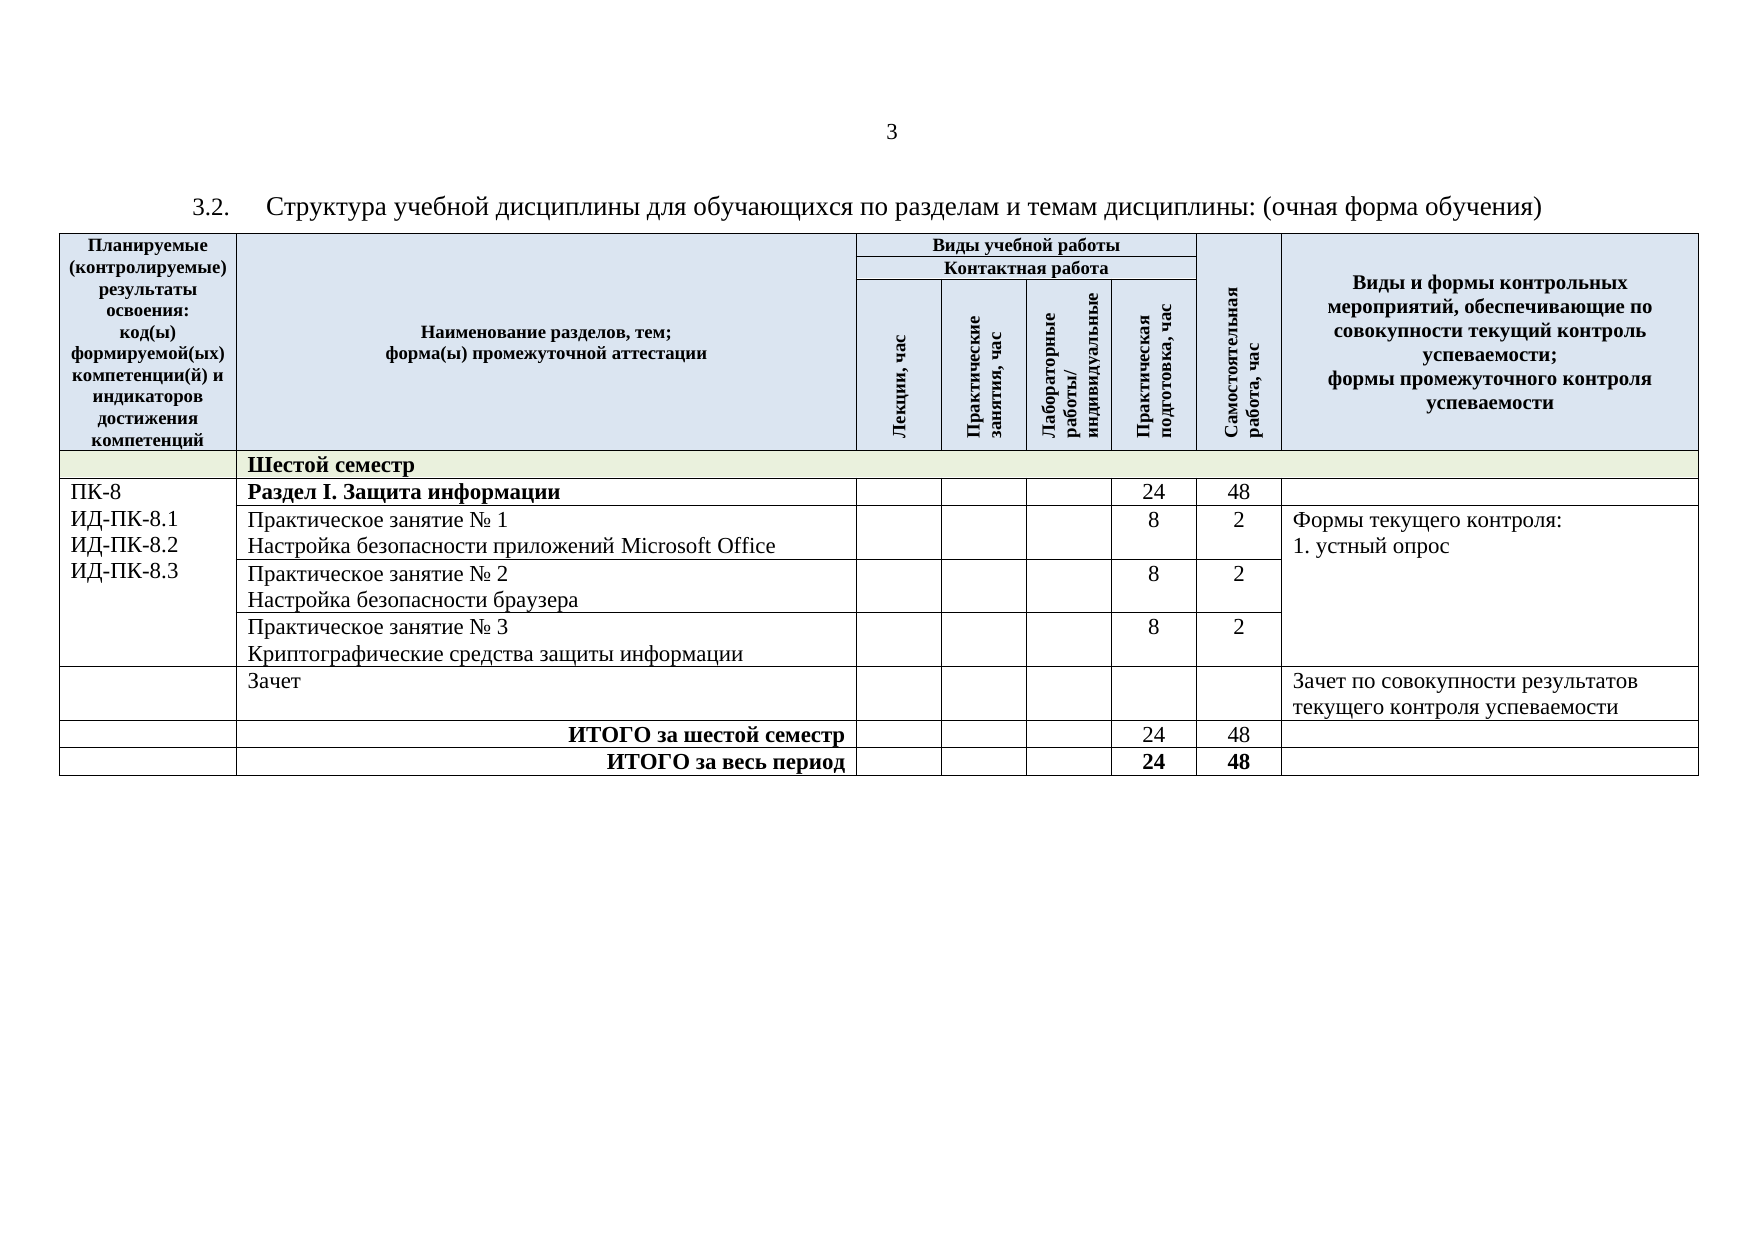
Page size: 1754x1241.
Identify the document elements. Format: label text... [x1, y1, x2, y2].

table_cell Практическое занятие № 3 Криптографические средства защиты информации [237, 613, 856, 666]
table_cell [1027, 613, 1111, 666]
table_cell [942, 748, 1026, 774]
table_cell [857, 748, 941, 774]
table_cell Лабораторные работы/ индивидуальные занятия, час [1027, 280, 1111, 450]
table_cell [857, 667, 941, 720]
table_cell [60, 667, 236, 720]
table_cell [857, 613, 941, 666]
table_cell Лекции, час [857, 280, 941, 450]
table_cell [1027, 748, 1111, 774]
table_cell Практическое занятие № 2 Настройка безопасности браузера [237, 560, 856, 612]
table_cell [942, 721, 1026, 747]
table_cell [857, 560, 941, 612]
table_cell [60, 721, 236, 747]
subtitle Структура учебной дисциплины для обучающихся по разделам и темам дисциплины: (очная форма обучения) [192, 190, 1665, 221]
table_header Самостоятельная работа, час [1197, 234, 1281, 450]
table_cell Формы текущего контроля: 1. устный опрос [1282, 506, 1698, 666]
table_cell ПК-8 ИД-ПК-8.1 ИД-ПК-8.2 ИД-ПК-8.3 [60, 479, 236, 666]
table_cell 48 [1197, 479, 1281, 505]
table_cell Практические занятия, час [942, 280, 1026, 450]
table_cell [60, 451, 236, 477]
table_cell [1282, 748, 1698, 774]
table_cell Практическое занятие № 1 Настройка безопасности приложений Microsoft Office [237, 506, 856, 558]
table_cell Зачет [237, 667, 856, 720]
table_cell Контактная работа [857, 257, 1196, 278]
table_cell ИТОГО за шестой семестр [237, 721, 856, 747]
table_cell [1027, 479, 1111, 505]
table_cell [857, 721, 941, 747]
table_cell [1027, 560, 1111, 612]
table_cell [942, 506, 1026, 558]
table_header Наименование разделов, тем; форма(ы) промежуточной аттестации [237, 234, 856, 450]
table_cell [1282, 479, 1698, 505]
table_cell 2 [1197, 560, 1281, 612]
table_cell [1112, 667, 1196, 720]
table_header Виды учебной работы [857, 234, 1196, 256]
table_header Виды и формы контрольных мероприятий, обеспечивающие по совокупности текущий контроль успеваемости; формы промежуточного контроля успеваемости [1282, 234, 1698, 450]
table_cell 8 [1112, 613, 1196, 666]
table_cell 24 [1112, 721, 1196, 747]
table_cell [60, 748, 236, 774]
table_cell [857, 506, 941, 558]
table_cell 24 [1112, 748, 1196, 774]
table_cell [1027, 721, 1111, 747]
table_cell [942, 667, 1026, 720]
table_cell 8 [1112, 560, 1196, 612]
table_cell 48 [1197, 748, 1281, 774]
table_cell [1197, 667, 1281, 720]
table_cell [1027, 506, 1111, 558]
table_cell 8 [1112, 506, 1196, 558]
table_cell ИТОГО за весь период [237, 748, 856, 774]
table_cell Зачет по совокупности результатов текущего контроля успеваемости [1282, 667, 1698, 720]
table_cell [942, 613, 1026, 666]
table_cell [942, 479, 1026, 505]
table_cell Шестой семестр [237, 451, 1698, 477]
table_cell [857, 479, 941, 505]
table_cell 48 [1197, 721, 1281, 747]
table_cell Практическая подготовка, час [1112, 280, 1196, 450]
table_cell 24 [1112, 479, 1196, 505]
table_cell [942, 560, 1026, 612]
table_cell 2 [1197, 613, 1281, 666]
table_cell [1027, 667, 1111, 720]
table_cell 2 [1197, 506, 1281, 558]
table_cell Раздел I. Защита информации [237, 479, 856, 505]
table_header Планируемые (контролируемые) результаты освоения: код(ы) формируемой(ых) компетенции(й) и индикаторов достижения компетенций [60, 234, 236, 450]
table_cell [1282, 721, 1698, 747]
